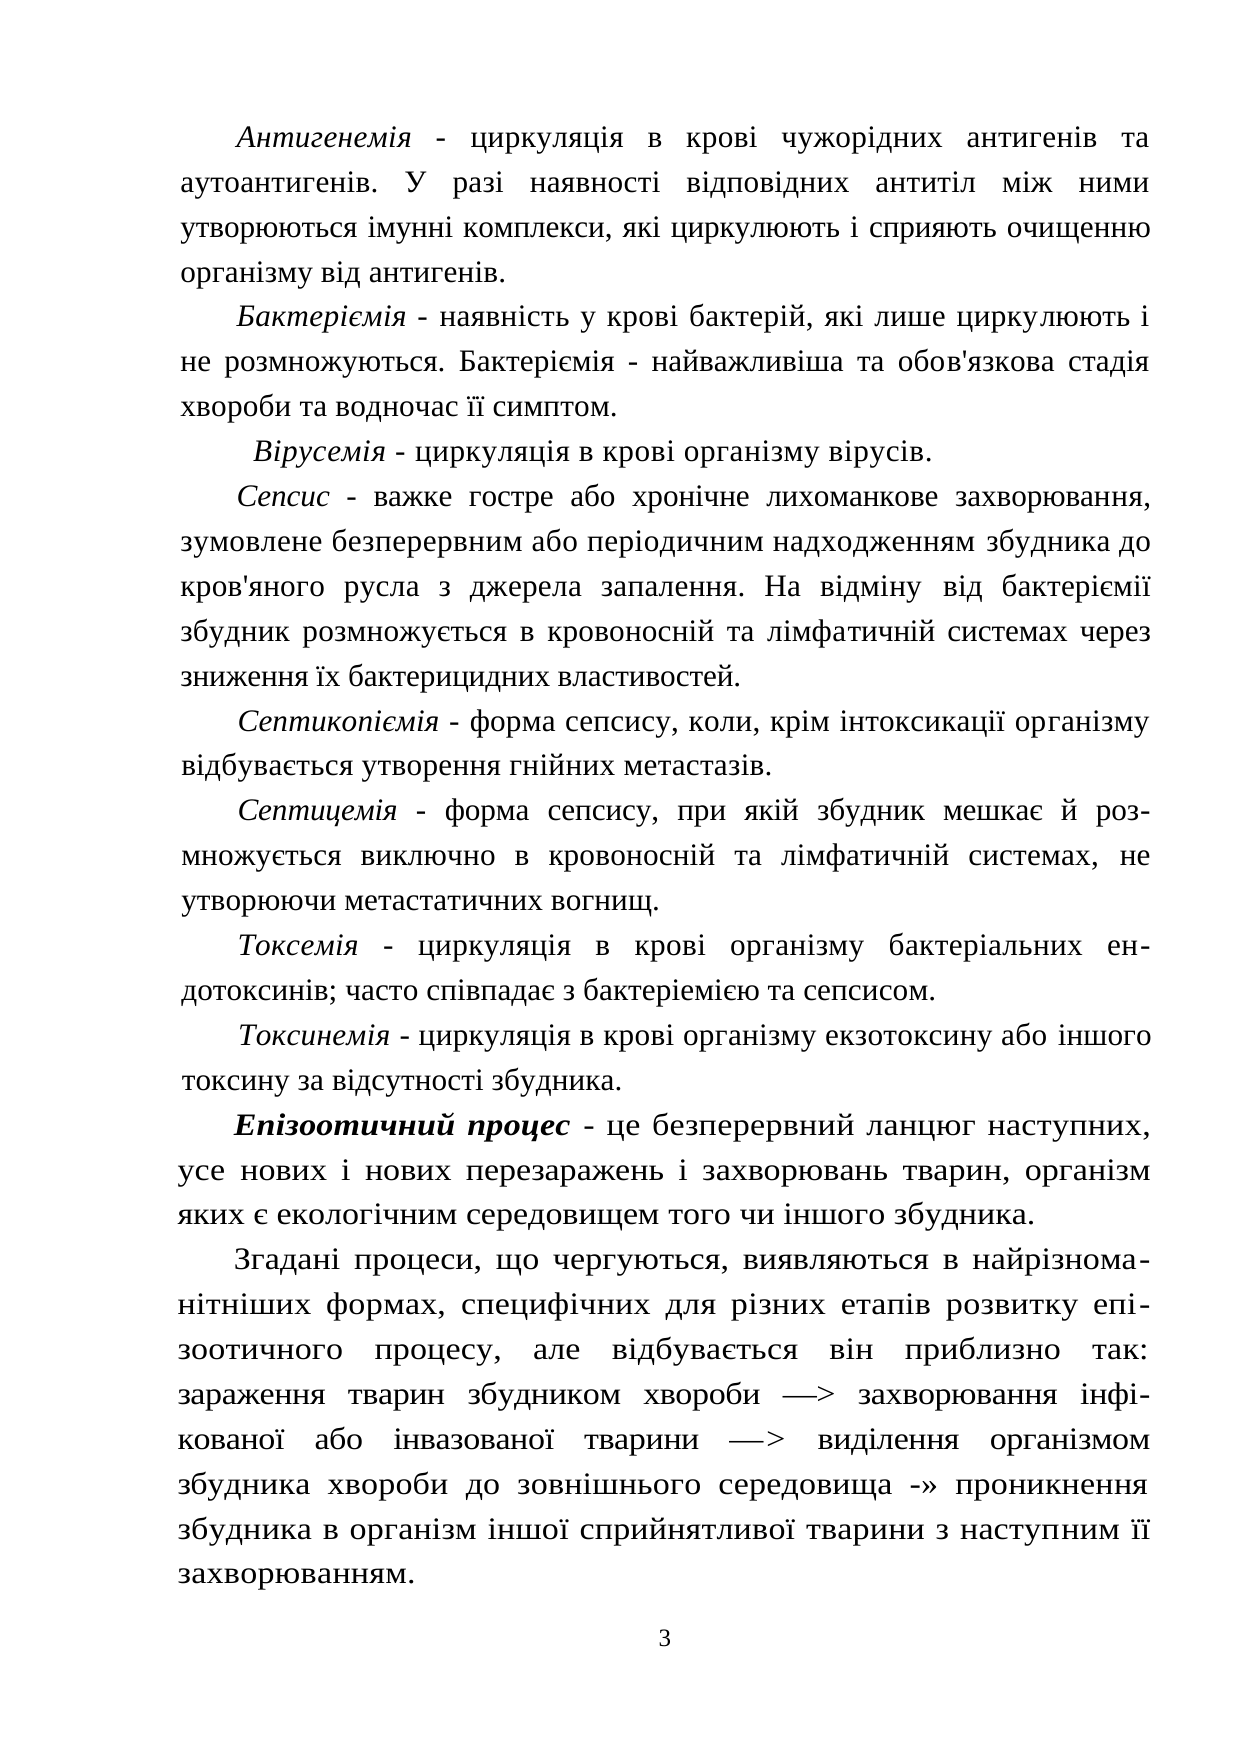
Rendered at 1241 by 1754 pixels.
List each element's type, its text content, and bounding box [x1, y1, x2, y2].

text Вірусемія - циркуляція в крові організму вірусів. [177, 432, 1152, 468]
text Епізоотичний процес - це безперервний ланцюг наступних, усе нових і нових перезаражень і захворювань тварин, організм яких є екологічним середовищем того чи іншого збудника. [177, 1106, 1152, 1232]
text Бактеріємія - наявність у крові бактерій, які лише циркулюють і не розмножуються. Бактеріємія - найважливіша та обов'язкова стадія хвороби та водночас її симптом. [180, 298, 1149, 423]
text Антигенемія - циркуляція в крові чужорідних антигенів та аутоантигенів. У разі наявності відповідних антитіл між ними утворюються імунні комплекси, які циркулюють і сприяють очищенню організму від антигенів. [180, 118, 1151, 289]
text Токсемія - циркуляція в крові організму бактеріальних ендотоксинів; часто співпадає з бактеріемією та сепсисом. [181, 926, 1150, 1007]
text Септикопіємія - форма сепсису, коли, крім інтоксикації організму відбувається утворення гнійних метастазів. [181, 702, 1149, 783]
text Згадані процеси, що чергуються, виявляються в найрізноманітніших формах, специфічних для різних етапів розвитку епізоотичного процесу, але відбувається він приблизно так: зараження тварин збудником хвороби —> захворювання інфікованої або інвазованої тварини —> виділення організмом збудника хвороби до зовнішнього середовища -» проникнення збудника в організм іншої сприйнятливої тварини з наступним її захворюванням. [177, 1241, 1150, 1591]
text Сепсис - важке гостре або хронічне лихоманкове захворювання, зумовлене безперервним або періодичним надходженням збудника до кров'яного русла з джерела запалення. На відміну від бактеріємії збудник розмножується в кровоносній та лімфатичній системах через зниження їх бактерицидних властивостей. [180, 477, 1151, 693]
text Токсинемія - циркуляція в крові організму екзотоксину або іншого токсину за відсутності збудника. [182, 1016, 1152, 1097]
text Септицемія - форма сепсису, при якій збудник мешкає й розмножується виключно в кровоносній та лімфатичній системах, не утворюючи метастатичних вогнищ. [181, 792, 1150, 917]
